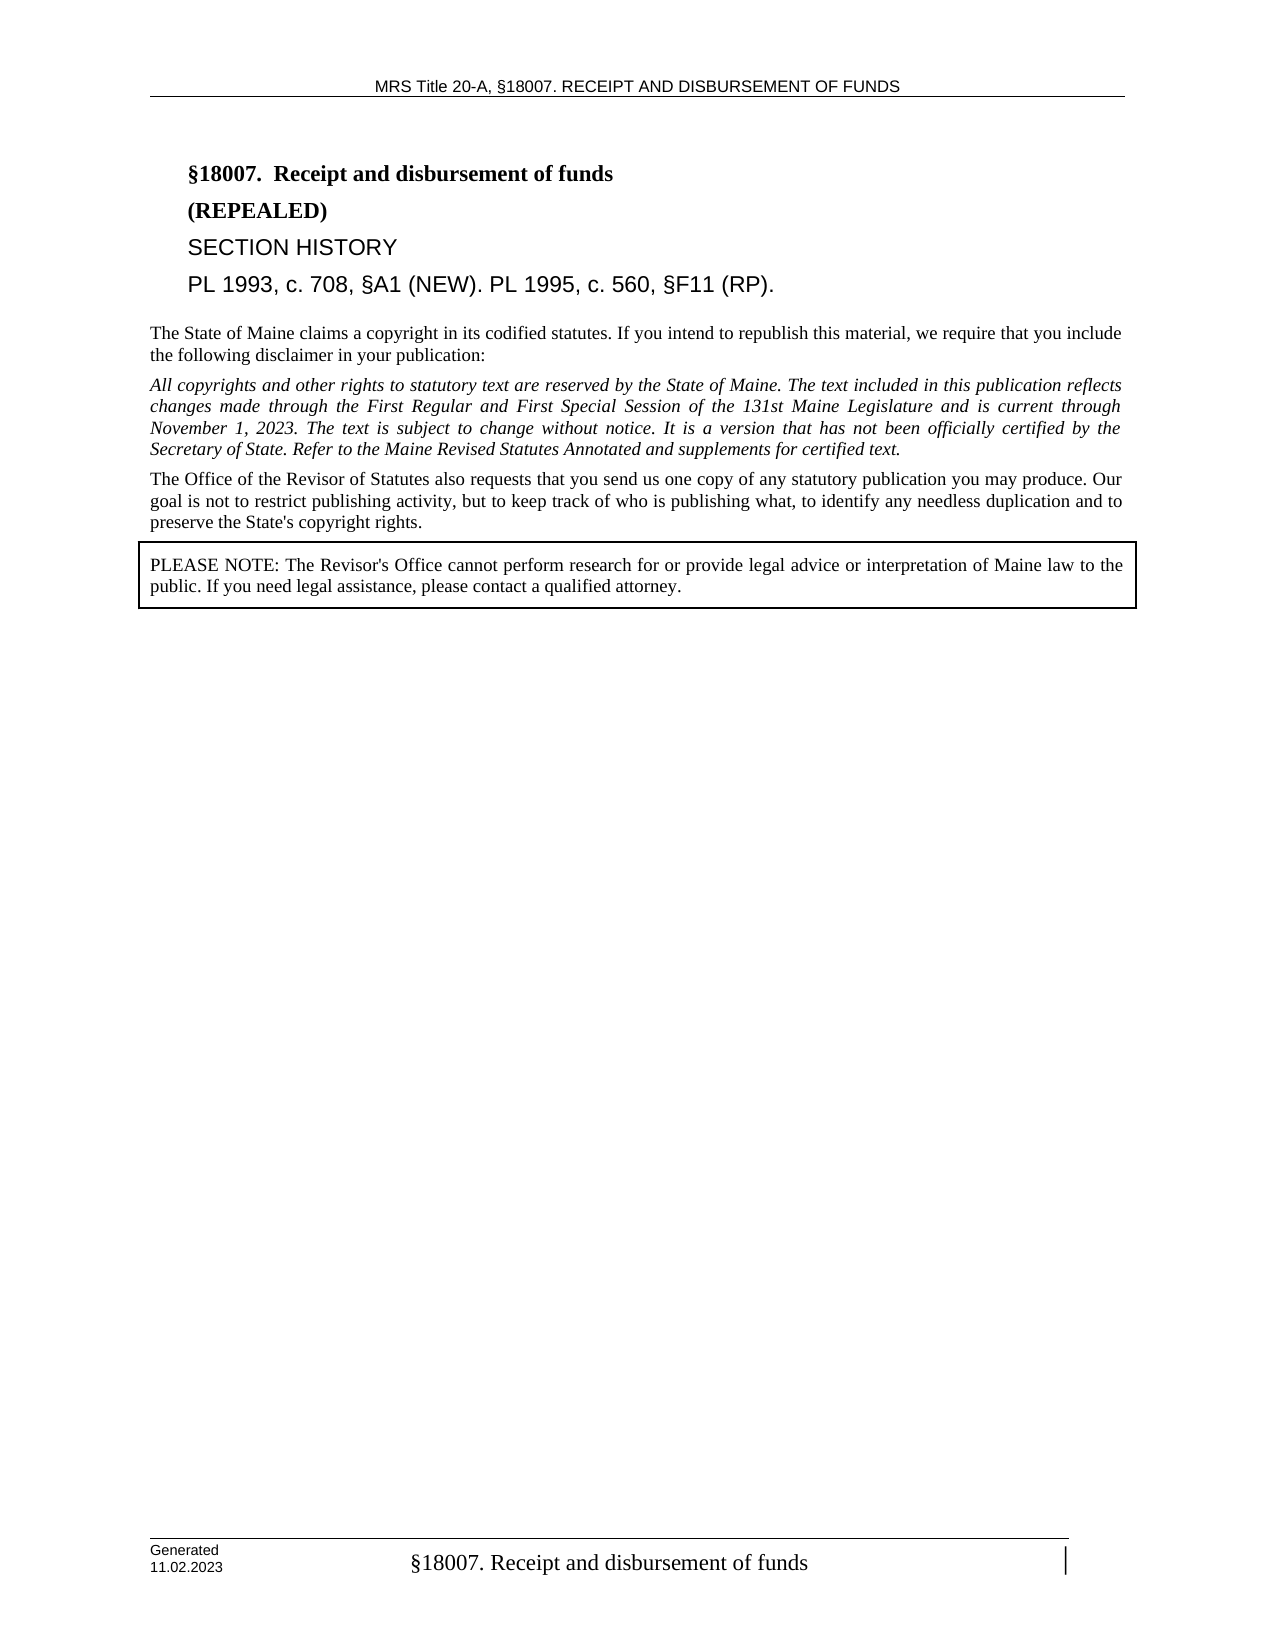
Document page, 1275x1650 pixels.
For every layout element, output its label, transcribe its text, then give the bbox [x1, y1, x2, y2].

text All copyrights and other rights to statutory text are reserved by the State of Maine. The text included in this publication reflects changes made through the First Regular and First Special Session of the 131st Maine Legislature and is current through November 1, 2023 . The text is subject to change without notice. It is a version that has not been officially certified by the Secretary of State. Refer to the Maine Revised Statutes Annotated and supplements for certified text. [150, 373, 1125, 460]
text (REPEALED) [187, 197, 1125, 223]
text PL 1993, c. 708, §A1 (NEW). PL 1995, c. 560, §F11 (RP). [187, 271, 1125, 297]
text The Office of the Revisor of Statutes also requests that you send us one copy of any statutory publication you may produce. Our goal is not to restrict publishing activity, but to keep track of who is publishing what, to identify any needless duplication and to preserve the State's copyright rights. [150, 468, 1125, 533]
text The State of Maine claims a copyright in its codified statutes. If you intend to republish this material, we require that you include the following disclaimer in your publication: [150, 322, 1125, 365]
text PLEASE NOTE: The Revisor's Office cannot perform research for or provide legal advice or interpretation of Maine law to the public. If you need legal assistance, please contact a qualified attorney. [140, 543, 1135, 607]
text §18007. Receipt and disbursement of funds [187, 160, 1125, 187]
text SECTION HISTORY [187, 234, 1125, 260]
